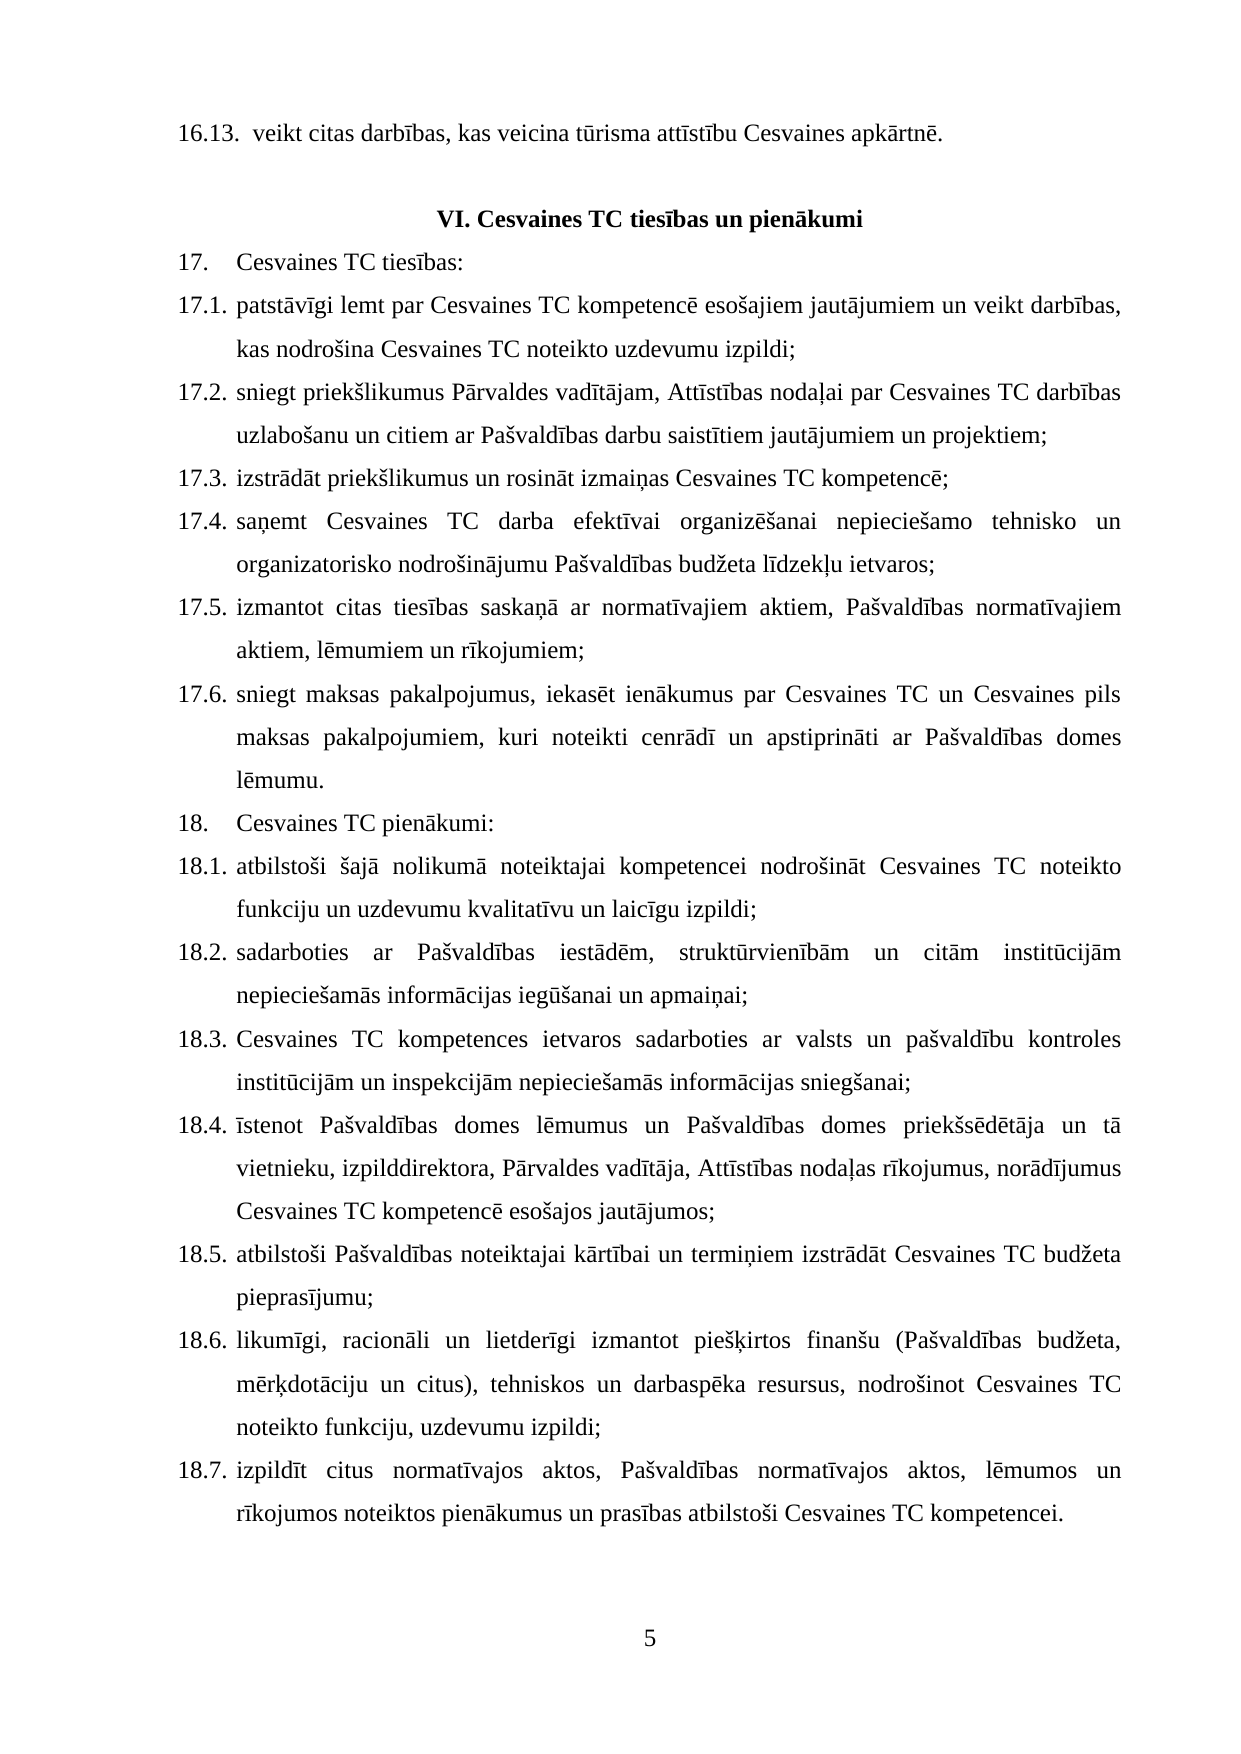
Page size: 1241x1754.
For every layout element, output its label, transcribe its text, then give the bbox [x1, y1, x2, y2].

list izstrādāt priekšlikumus un rosināt izmaiņas Cesvaines TC kompetencē; [177, 463, 1122, 492]
list sniegt priekšlikumus Pārvaldes vadītājam, Attīstības nodaļai par Cesvaines TC darbības uzlabošanu un citiem ar Pašvaldības darbu saistītiem jautājumiem un projektiem; [177, 377, 1122, 449]
list Cesvaines TC kompetences ietvaros sadarboties ar valsts un pašvaldību kontroles institūcijām un inspekcijām nepieciešamās informācijas sniegšanai; [177, 1024, 1122, 1096]
text VI. Cesvaines TC tiesības un pienākumi [177, 204, 1122, 233]
list Cesvaines TC pienākumi: [177, 808, 1122, 837]
list sadarboties ar Pašvaldības iestādēm, struktūrvienībām un citām institūcijām nepieciešamās informācijas iegūšanai un apmaiņai; [177, 937, 1122, 1009]
list izmantot citas tiesības saskaņā ar normatīvajiem aktiem, Pašvaldības normatīvajiem aktiem, lēmumiem un rīkojumiem; [177, 592, 1122, 664]
list patstāvīgi lemt par Cesvaines TC kompetencē esošajiem jautājumiem un veikt darbības, kas nodrošina Cesvaines TC noteikto uzdevumu izpildi; [177, 291, 1122, 362]
list atbilstoši Pašvaldības noteiktajai kārtībai un termiņiem izstrādāt Cesvaines TC budžeta pieprasījumu; [177, 1239, 1122, 1311]
list izpildīt citus normatīvajos aktos, Pašvaldības normatīvajos aktos, lēmumos un rīkojumos noteiktos pienākumus un prasības atbilstoši Cesvaines TC kompetencei. [177, 1455, 1122, 1527]
list Cesvaines TC tiesības: [177, 247, 1122, 276]
list saņemt Cesvaines TC darba efektīvai organizēšanai nepieciešamo tehnisko un organizatorisko nodrošinājumu Pašvaldības budžeta līdzekļu ietvaros; [177, 506, 1122, 578]
list atbilstoši šajā nolikumā noteiktajai kompetencei nodrošināt Cesvaines TC noteikto funkciju un uzdevumu kvalitatīvu un laicīgu izpildi; [177, 851, 1122, 923]
list īstenot Pašvaldības domes lēmumus un Pašvaldības domes priekšsēdētāja un tā vietnieku, izpilddirektora, Pārvaldes vadītāja, Attīstības nodaļas rīkojumus, norādījumus Cesvaines TC kompetencē esošajos jautājumos; [177, 1110, 1122, 1225]
list veikt citas darbības, kas veicina tūrisma attīstību Cesvaines apkārtnē. [177, 118, 1122, 147]
list likumīgi, racionāli un lietderīgi izmantot piešķirtos finanšu (Pašvaldības budžeta, mērķdotāciju un citus), tehniskos un darbaspēka resursus, nodrošinot Cesvaines TC noteikto funkciju, uzdevumu izpildi; [177, 1326, 1122, 1441]
list sniegt maksas pakalpojumus, iekasēt ienākumus par Cesvaines TC un Cesvaines pils maksas pakalpojumiem, kuri noteikti cenrādī un apstiprināti ar Pašvaldības domes lēmumu. [177, 679, 1122, 794]
